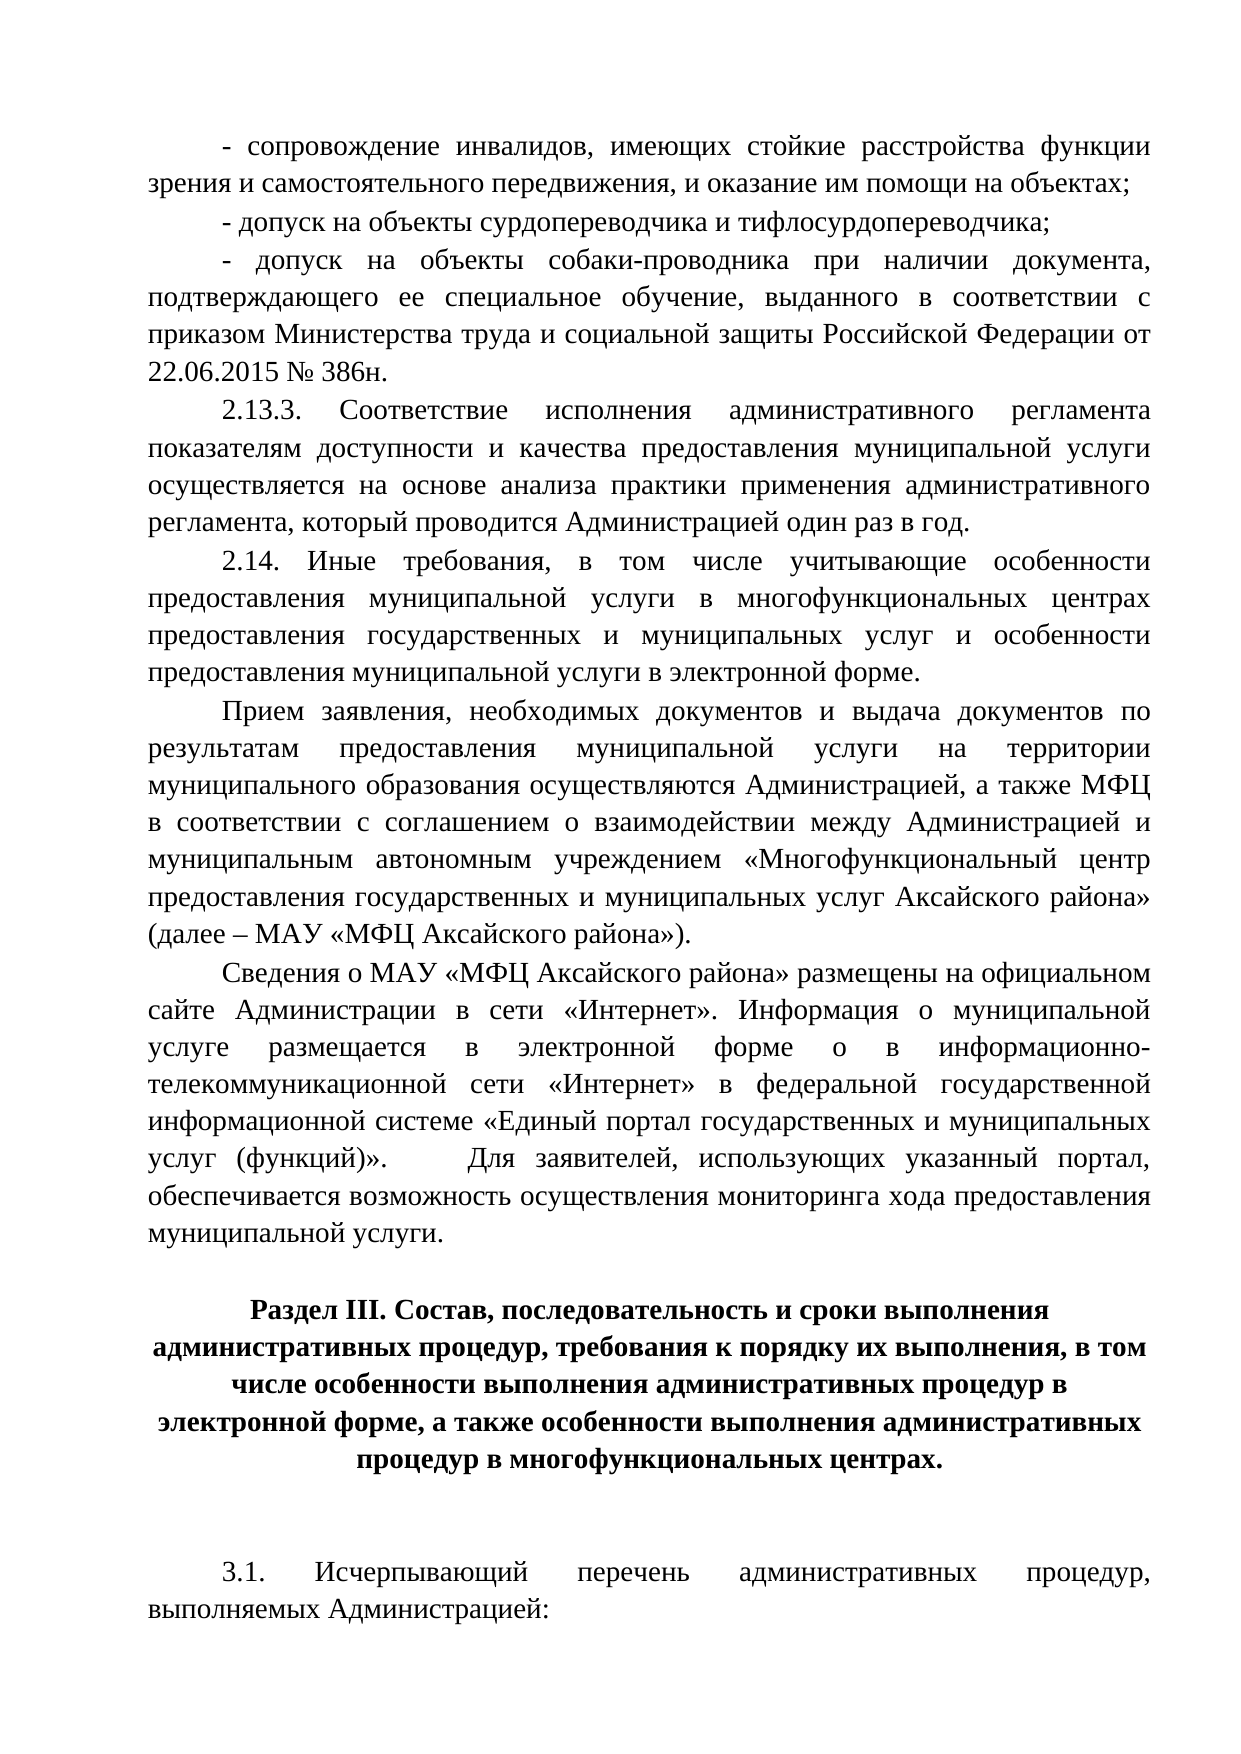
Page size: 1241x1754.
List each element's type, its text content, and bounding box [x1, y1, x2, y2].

text - допуск на объекты сурдопереводчика и тифлосурдопереводчика; [148, 204, 1152, 237]
text Раздел III. Состав, последовательность и сроки выполнения административных процедур, требования к порядку их выполнения, в том числе особенности выполнения административных процедур в электронной форме, а также особенности выполнения административных процедур в многофункциональных центрах. [148, 1292, 1152, 1474]
text Прием заявления, необходимых документов и выдача документов по результатам предоставления муниципальной услуги на территории муниципального образования осуществляются Администрацией, а также МФЦ в соответствии с соглашением о взаимодействии между Администрацией и муниципальным автономным учреждением «Многофункциональный центр предоставления государственных и муниципальных услуг Аксайского района» (далее – МАУ «МФЦ Аксайского района»). [148, 693, 1152, 949]
text 3.1. Исчерпывающий перечень административных процедур, выполняемых Администрацией: [148, 1554, 1152, 1625]
text 2.13.3. Соответствие исполнения административного регламента показателям доступности и качества предоставления муниципальной услуги осуществляется на основе анализа практики применения административного регламента, который проводится Администрацией один раз в год. [148, 392, 1152, 538]
text - сопровождение инвалидов, имеющих стойкие расстройства функции зрения и самостоятельного передвижения, и оказание им помощи на объектах; [148, 128, 1152, 198]
text Сведения о МАУ «МФЦ Аксайского района» размещены на официальном сайте Администрации в сети «Интернет». Информация о муниципальной услуге размещается в электронной форме о в информационно-телекоммуникационной сети «Интернет» в федеральной государственной информационной системе «Единый портал государственных и муниципальных услуг (функций)». Для заявителей, использующих указанный портал, обеспечивается возможность осуществления мониторинга хода предоставления муниципальной услуги. [148, 955, 1152, 1248]
text 2.14. Иные требования, в том числе учитывающие особенности предоставления муниципальной услуги в многофункциональных центрах предоставления государственных и муниципальных услуг и особенности предоставления муниципальной услуги в электронной форме. [148, 543, 1152, 688]
text - допуск на объекты собаки-проводника при наличии документа, подтверждающего ее специальное обучение, выданного в соответствии с приказом Министерства труда и социальной защиты Российской Федерации от 22.06.2015 № 386н. [148, 242, 1152, 387]
